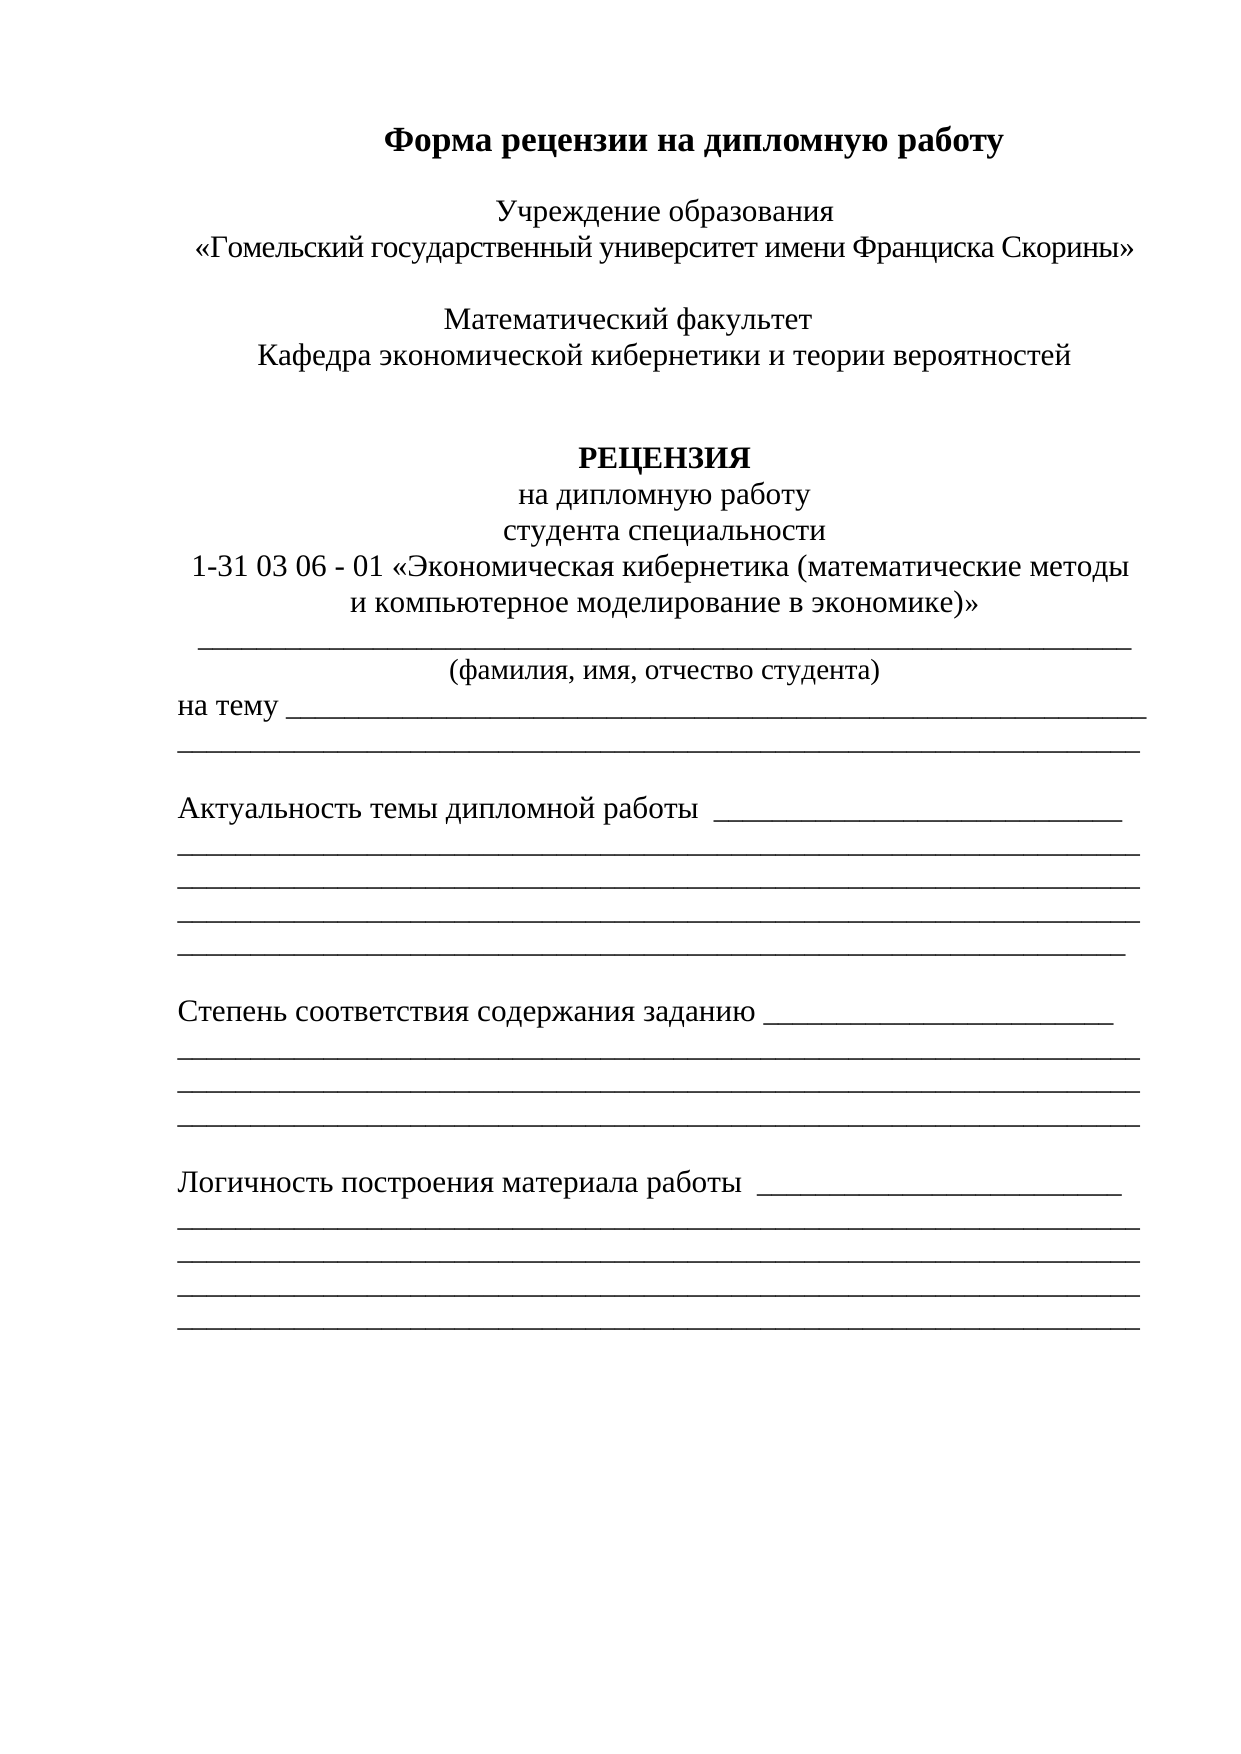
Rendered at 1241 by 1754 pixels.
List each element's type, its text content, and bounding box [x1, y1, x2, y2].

text ____________________________________________________________________________________________________________________________________ [177, 1199, 1152, 1266]
text __________________________________________________________________ [177, 1029, 1152, 1062]
text ____________________________________________________________________________________________________________________________________ [177, 1062, 1152, 1129]
text на тему ___________________________________________________________ [177, 686, 1152, 722]
text __________________________________________________________________ [177, 722, 1152, 756]
text Математический факультет [177, 300, 1152, 336]
text _____________________________________________________________________________________________________________________________________________________________________________________________________ [177, 858, 1152, 959]
text студента специальности [177, 511, 1152, 547]
text на дипломную работу [177, 475, 1152, 511]
text ________________________________________________________________ [177, 619, 1152, 652]
text (фамилия, имя, отчество студента) [177, 652, 1152, 686]
text РЕЦЕНЗИЯ [177, 439, 1152, 475]
text __________________________________________________________________ [177, 1299, 1152, 1333]
text 1-31 03 06 - 01 «Экономическая кибернетика (математические методы и компьютерное моделирование в экономике)» [177, 547, 1152, 619]
text __________________________________________________________________ [177, 1266, 1152, 1299]
text Кафедра экономической кибернетики и теории вероятностей [177, 336, 1152, 372]
text Форма рецензии на дипломную работу [177, 118, 1152, 159]
text Учреждение образования [177, 192, 1152, 228]
text Степень соответствия содержания заданию ________________________ [177, 993, 1152, 1029]
text Актуальность темы дипломной работы ____________________________ [177, 789, 1152, 825]
text «Гомельский государственный университет имени Франциска Скорины» [177, 228, 1152, 264]
text Логичность построения материала работы _________________________ [177, 1163, 1152, 1199]
text __________________________________________________________________ [177, 825, 1152, 858]
